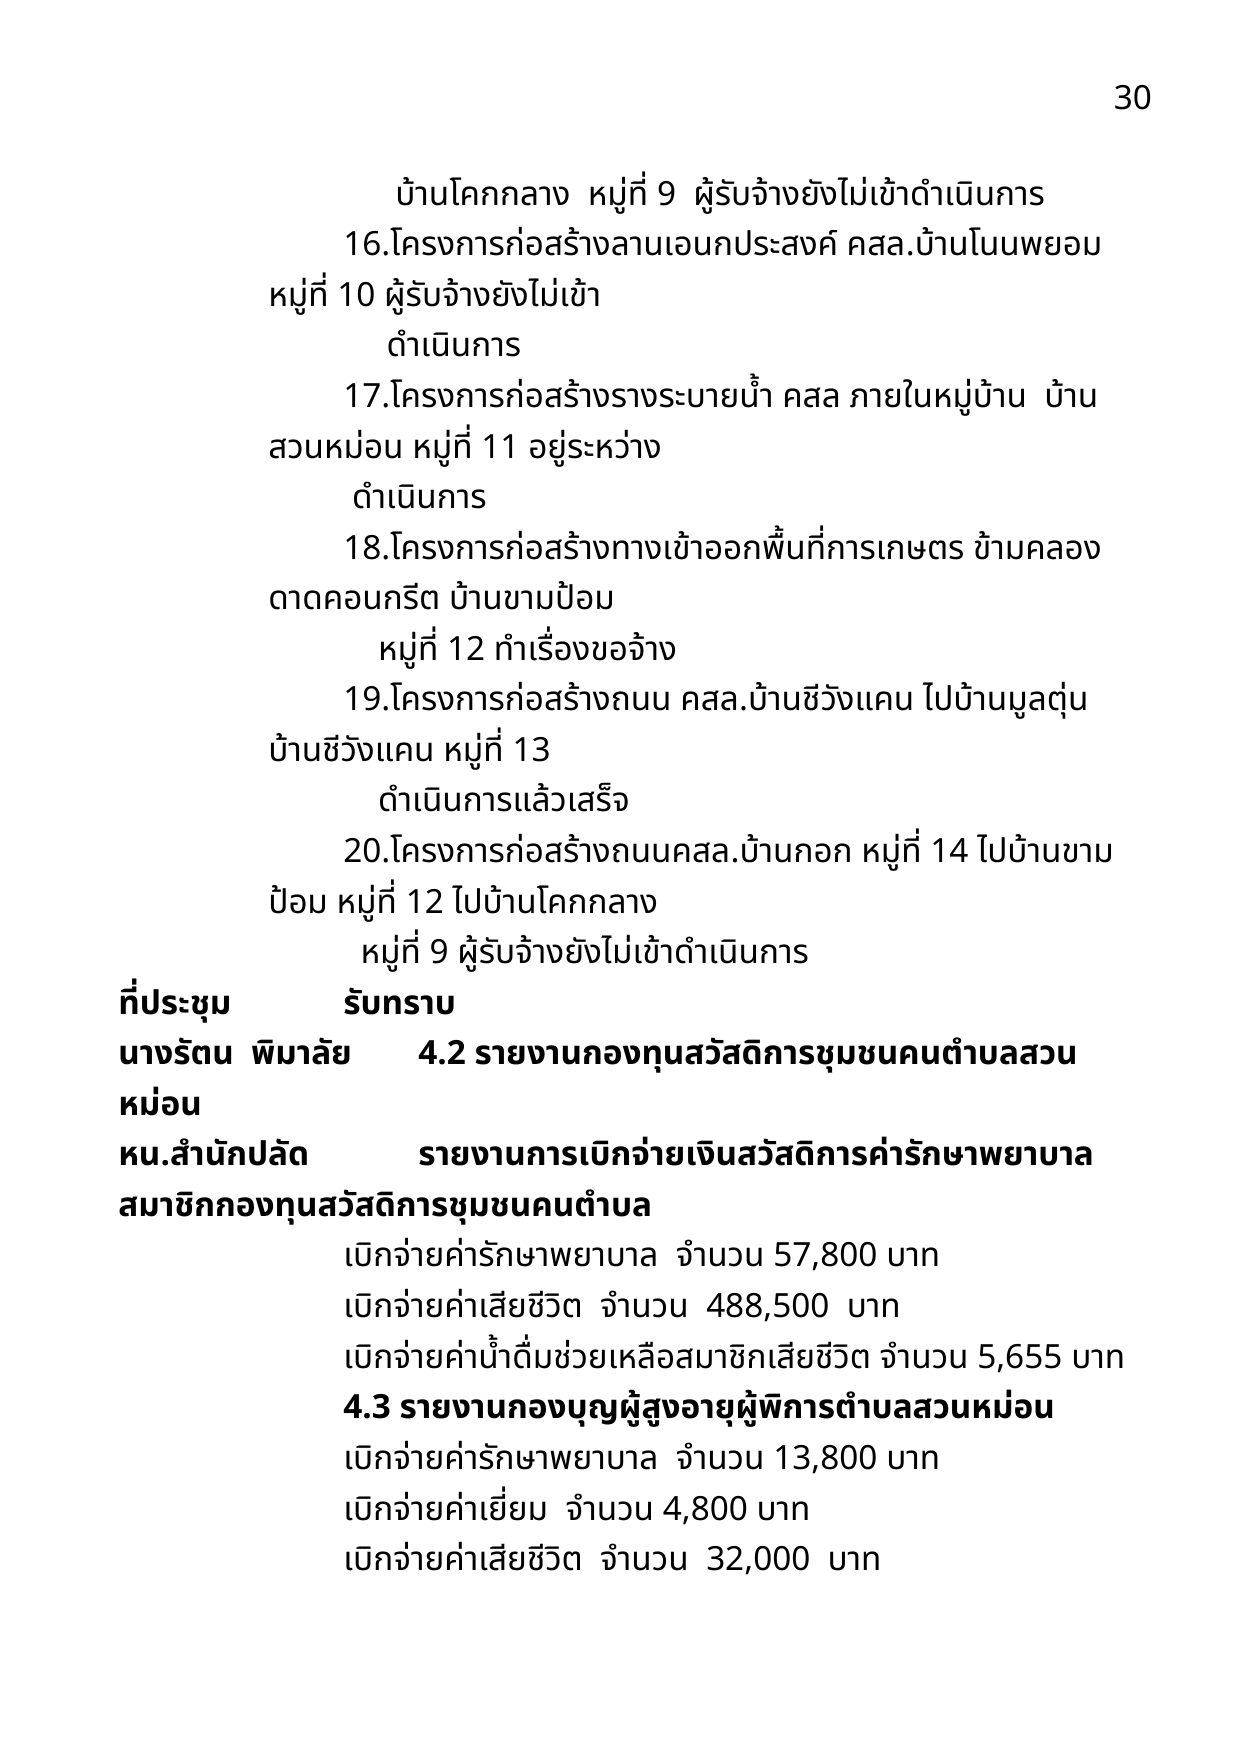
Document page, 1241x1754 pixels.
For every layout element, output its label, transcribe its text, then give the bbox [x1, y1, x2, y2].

text หน.สำนักปลัด รายงานการเบิกจ่ายเงินสวัสดิการค่ารักษาพยาบาลสมาชิกกองทุนสวัสดิการชุมชนคนตำบล [118, 1130, 1152, 1231]
text เบิกจ่ายค่ารักษาพยาบาล จำนวน 57,800 บาท [118, 1231, 1152, 1282]
text เบิกจ่ายค่าเสียชีวิต จำนวน 32,000 บาท [118, 1535, 1152, 1586]
text หมู่ที่ 9 ผู้รับจ้างยังไม่เข้าดำเนินการ [268, 928, 1152, 979]
text 19.โครงการก่อสร้างถนน คสล.บ้านชีวังแคน ไปบ้านมูลตุ่น บ้านชีวังแคน หมู่ที่ 13 [268, 675, 1152, 776]
text 16.โครงการก่อสร้างลานเอนกประสงค์ คสล.บ้านโนนพยอม หมู่ที่ 10 ผู้รับจ้างยังไม่เข้า [268, 220, 1152, 321]
text เบิกจ่ายค่าเยี่ยม จำนวน 4,800 บาท [118, 1484, 1152, 1535]
text 17.โครงการก่อสร้างรางระบายน้ำ คสล ภายในหมู่บ้าน บ้านสวนหม่อน หมู่ที่ 11 อยู่ระหว่าง [268, 372, 1152, 473]
text 4.3 รายงานกองบุญผู้สูงอายุผู้พิการตำบลสวนหม่อน [268, 1383, 1152, 1434]
text เบิกจ่ายค่าเสียชีวิต จำนวน 488,500 บาท [118, 1282, 1152, 1332]
text เบิกจ่ายค่าน้ำดื่มช่วยเหลือสมาชิกเสียชีวิต จำนวน 5,655 บาท [118, 1332, 1152, 1383]
text 18.โครงการก่อสร้างทางเข้าออกพื้นที่การเกษตร ข้ามคลองดาดคอนกรีต บ้านขามป้อม [268, 523, 1152, 624]
text ที่ประชุม รับทราบ [118, 979, 1152, 1029]
text ดำเนินการแล้วเสร็จ [268, 776, 1152, 827]
text หมู่ที่ 12 ทำเรื่องขอจ้าง [268, 624, 1152, 675]
text ดำเนินการ [268, 473, 1152, 523]
text ดำเนินการ [268, 321, 1152, 372]
text บ้านโคกกลาง หมู่ที่ 9 ผู้รับจ้างยังไม่เข้าดำเนินการ [268, 169, 1152, 220]
text นางรัตน พิมาลัย 4.2 รายงานกองทุนสวัสดิการชุมชนคนตำบลสวนหม่อน [118, 1029, 1152, 1130]
text 20.โครงการก่อสร้างถนนคสล.บ้านกอก หมู่ที่ 14 ไปบ้านขามป้อม หมู่ที่ 12 ไปบ้านโคกกลาง [268, 827, 1152, 928]
text เบิกจ่ายค่ารักษาพยาบาล จำนวน 13,800 บาท [268, 1434, 1152, 1484]
